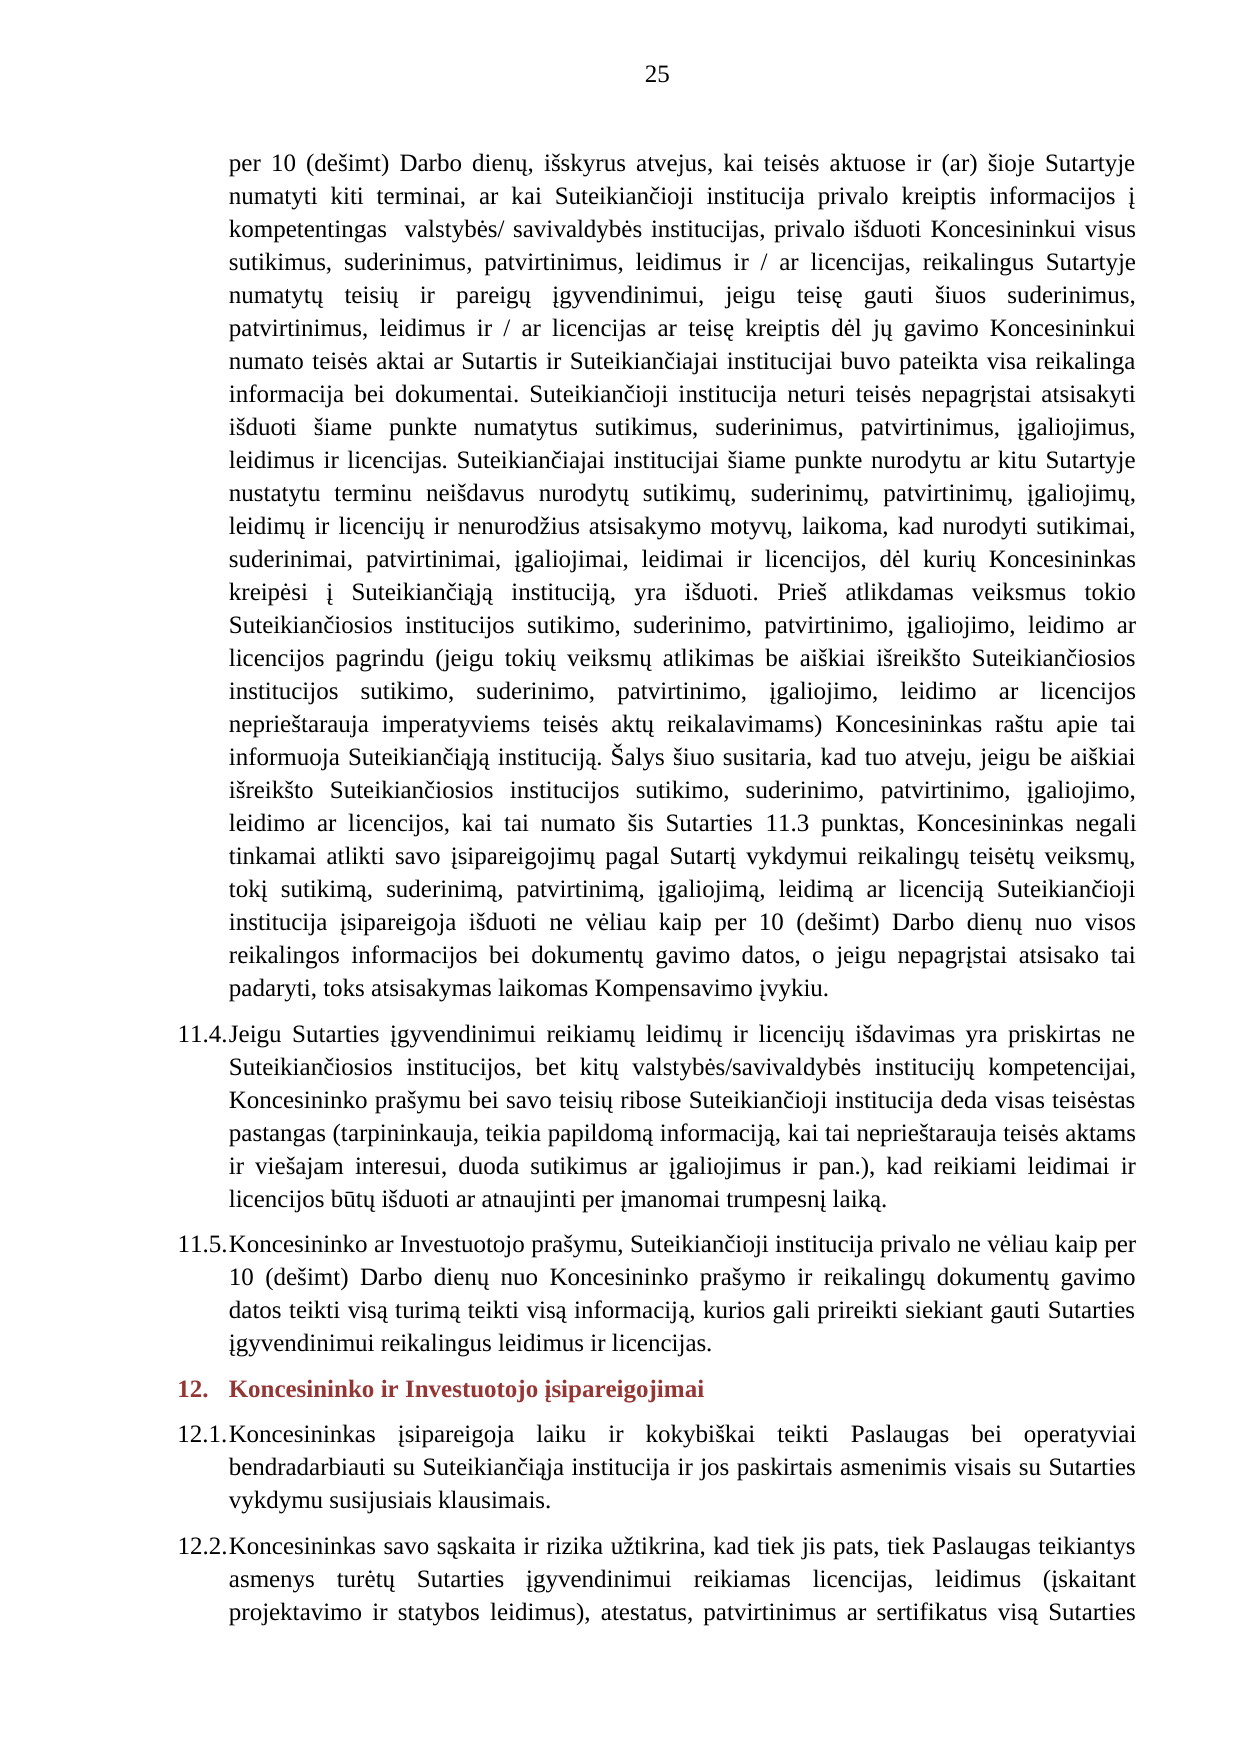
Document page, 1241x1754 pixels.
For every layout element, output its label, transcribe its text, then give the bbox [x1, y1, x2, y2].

text Koncesininko ar Investuotojo prašymu, Suteikiančioji institucija privalo ne vėliau kaip per 10 (dešimt) Darbo dienų nuo Koncesininko prašymo ir reikalingų dokumentų gavimo datos teikti visą turimą teikti visą informaciją, kurios gali prireikti siekiant gauti Sutarties įgyvendinimui reikalingus leidimus ir licencijas. [177, 1229, 1137, 1357]
text Koncesininkas įsipareigoja laiku ir kokybiškai teikti Paslaugas bei operatyviai bendradarbiauti su Suteikiančiąja institucija ir jos paskirtais asmenimis visais su Sutarties vykdymu susijusiais klausimais. [177, 1419, 1137, 1514]
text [177, 1531, 1137, 1626]
subtitle Koncesininko ir Investuotojo įsipareigojimai [177, 1374, 1137, 1403]
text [177, 148, 1137, 1002]
text Jeigu Sutarties įgyvendinimui reikiamų leidimų ir licencijų išdavimas yra priskirtas ne Suteikiančiosios institucijos, bet kitų valstybės/savivaldybės institucijų kompetencijai, Koncesininko prašymu bei savo teisių ribose Suteikiančioji institucija deda visas teisėstas pastangas (tarpininkauja, teikia papildomą informaciją, kai tai neprieštarauja teisės aktams ir viešajam interesui, duoda sutikimus ar įgaliojimus ir pan.), kad reikiami leidimai ir licencijos būtų išduoti ar atnaujinti per įmanomai trumpesnį laiką. [177, 1019, 1137, 1213]
